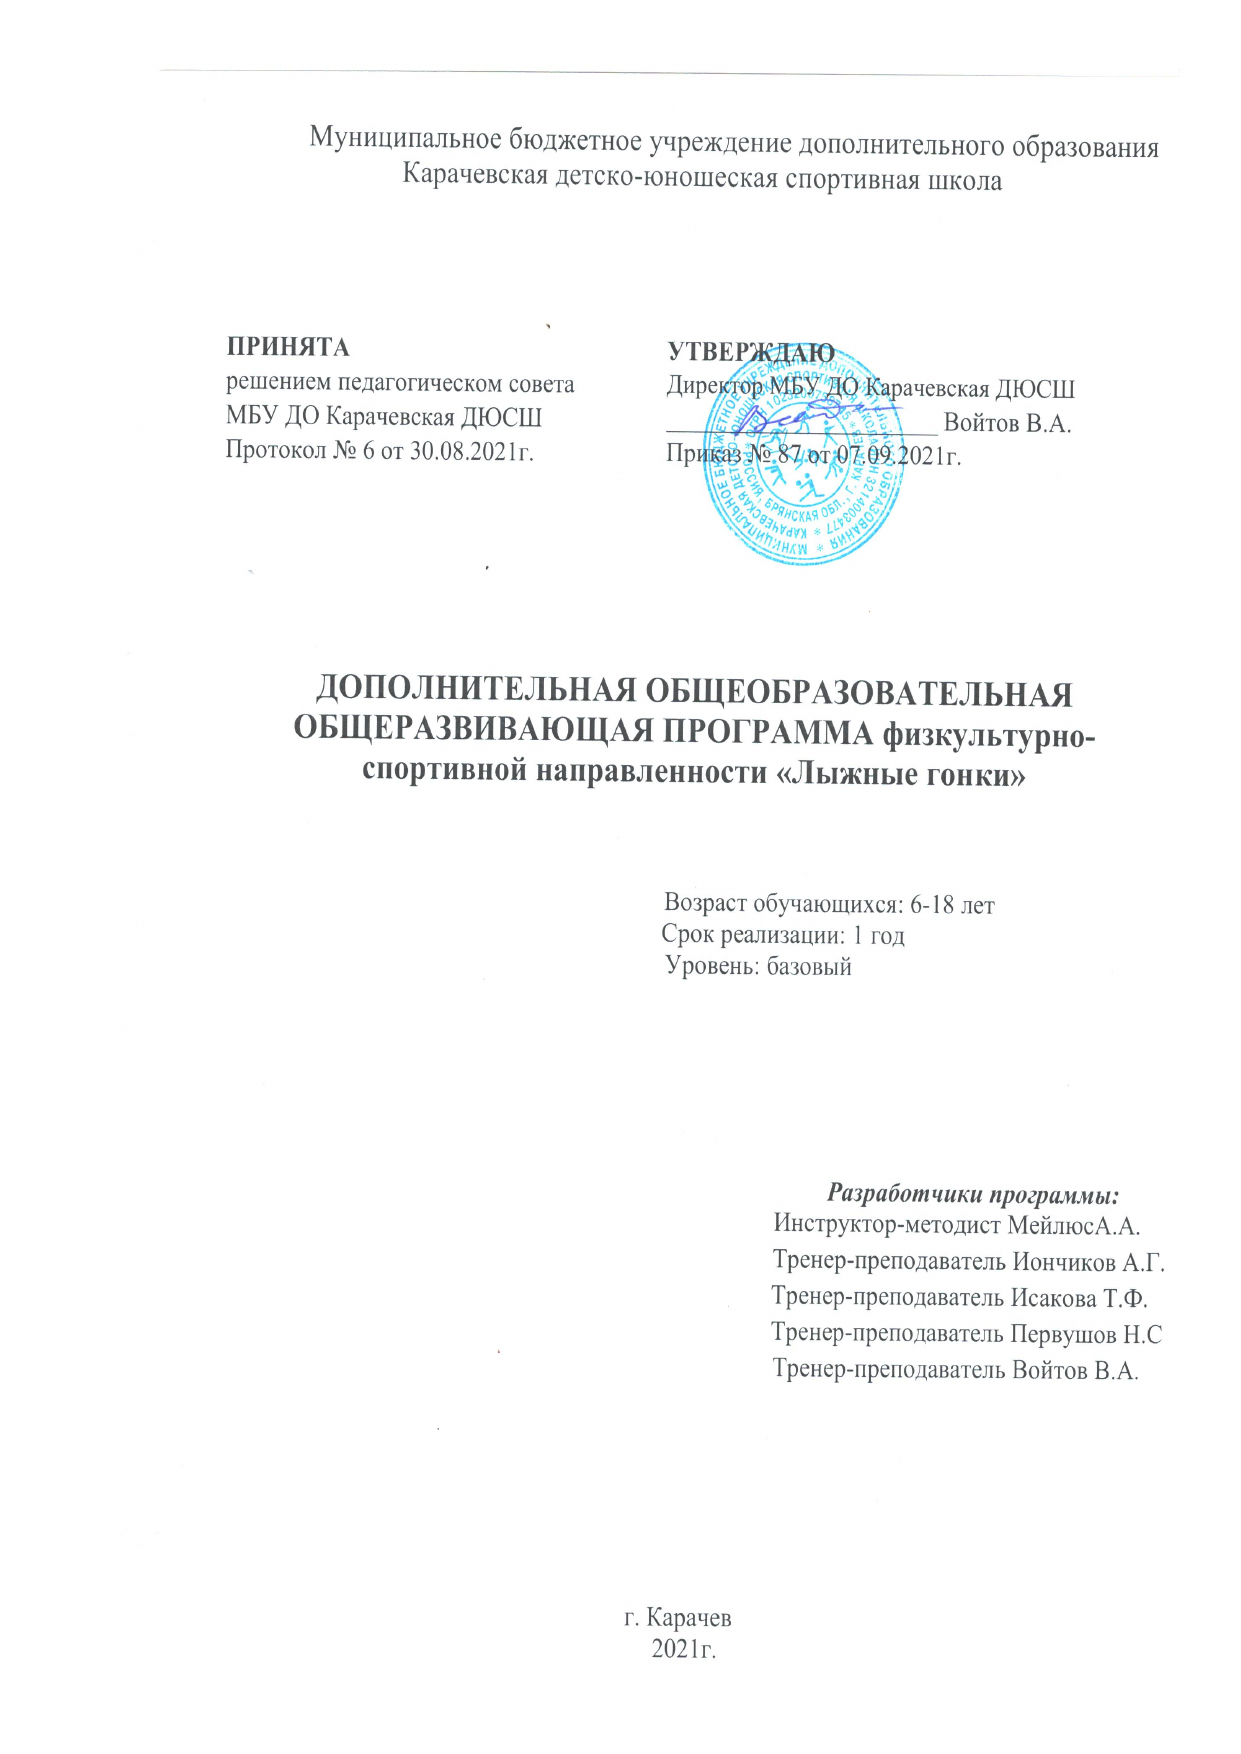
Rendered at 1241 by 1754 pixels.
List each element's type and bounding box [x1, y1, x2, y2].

picture [118, 58, 1186, 1681]
